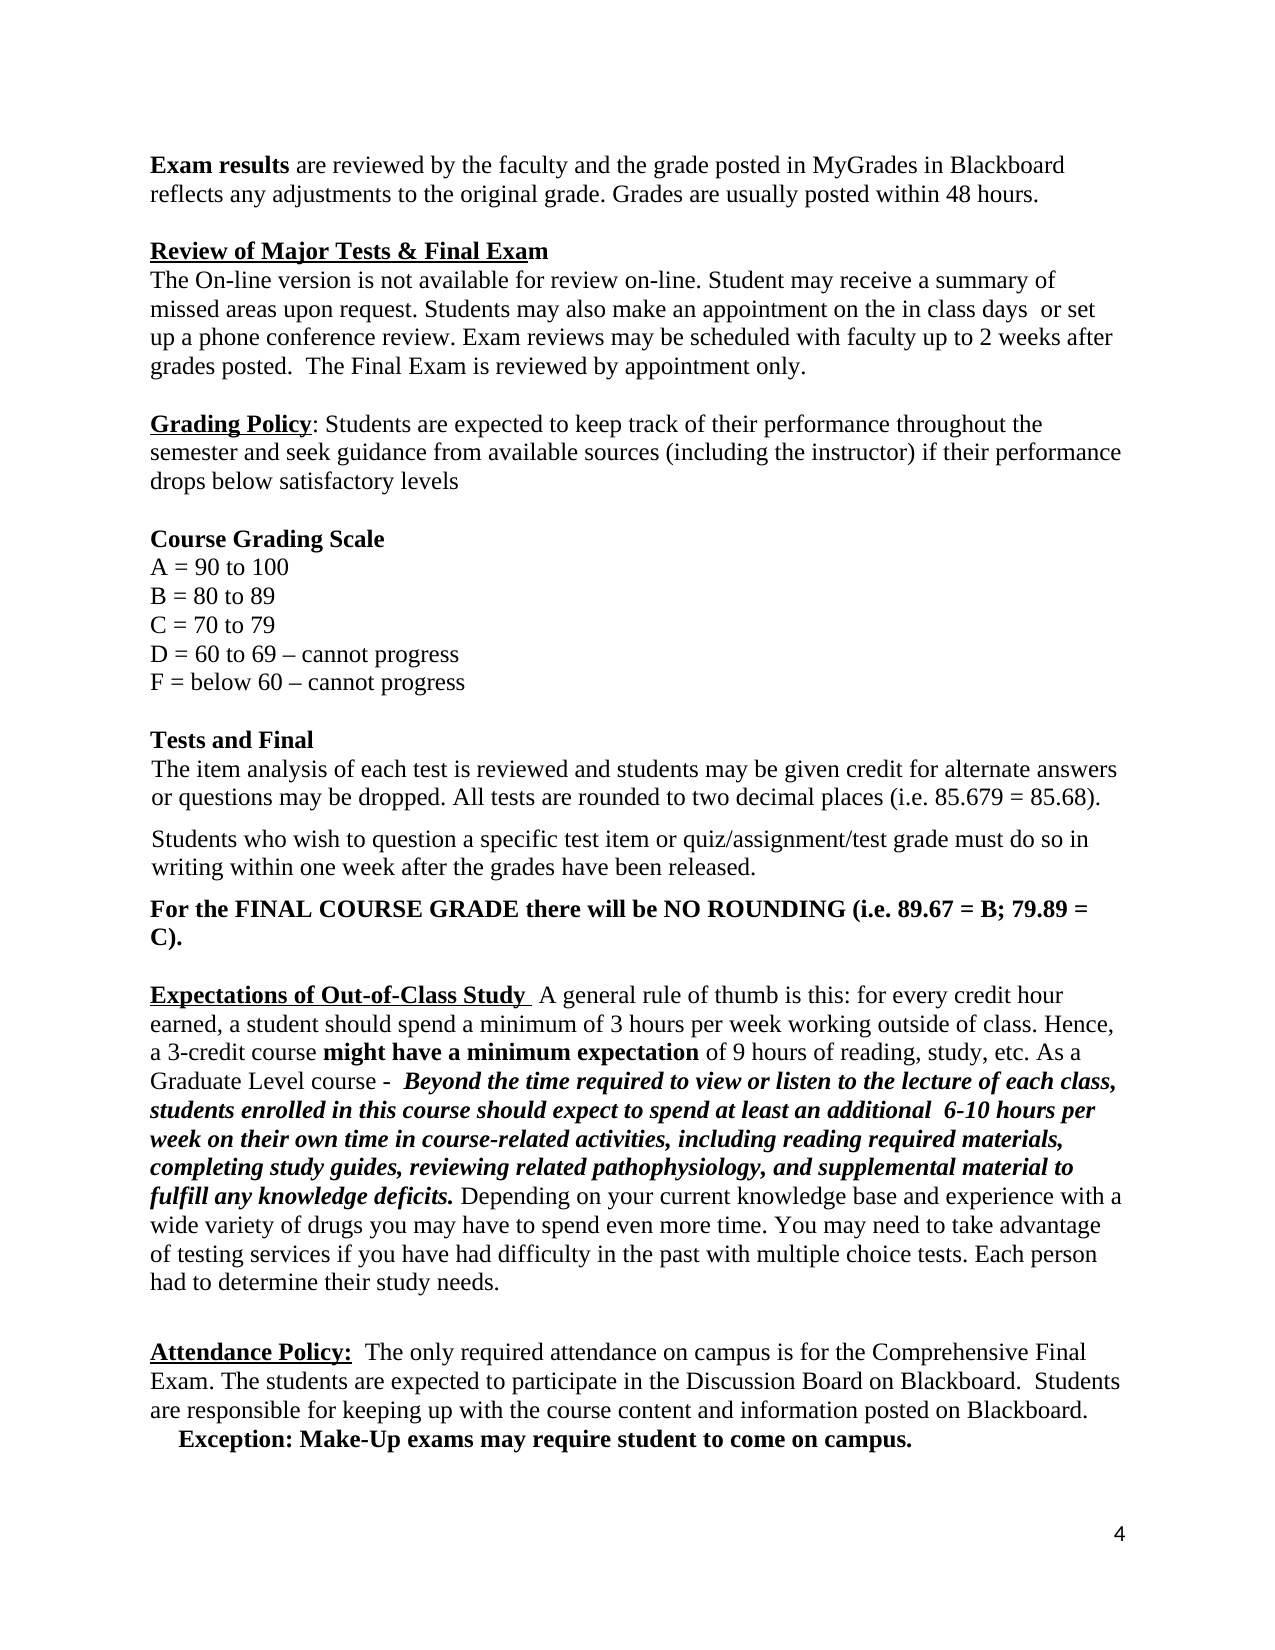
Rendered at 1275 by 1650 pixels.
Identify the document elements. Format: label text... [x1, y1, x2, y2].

text F = below 60 – cannot progress [150, 667, 1125, 696]
text Tests and Final [150, 725, 1125, 754]
text A = 90 to 100 [150, 552, 1125, 581]
text B = 80 to 89 [150, 581, 1125, 610]
text Exam results are reviewed by the faculty and the grade posted in MyGrades in Blackboard reflects any adjustments to the original grade. Grades are usually posted within 48 hours. [150, 150, 1125, 207]
text C = 70 to 79 [150, 610, 1125, 639]
text Course Grading Scale [150, 524, 1125, 552]
text For the FINAL COURSE GRADE there will be NO ROUNDING (i.e. 89.67 = B; 79.89 = C). [150, 894, 1125, 951]
text D = 60 to 69 – cannot progress [150, 639, 1125, 667]
text Exception: Make-Up exams may require student to come on campus. [178, 1424, 1125, 1452]
text Grading Policy: Students are expected to keep track of their performance throughout the semester and seek guidance from available sources (including the instructor) if their performance drops below satisfactory levels [150, 409, 1125, 495]
text Students who wish to question a specific test item or quiz/assignment/test grade must do so in writing within one week after the grades have been released. [151, 824, 1125, 881]
text Review of Major Tests & Final Exam [150, 236, 1125, 265]
text Attendance Policy: The only required attendance on campus is for the Comprehensive Final Exam. The students are expected to participate in the Discussion Board on Blackboard. Students are responsible for keeping up with the course content and information posted on Blackboard. [150, 1337, 1125, 1424]
text Expectations of Out-of-Class Study A general rule of thumb is this: for every credit hour earned, a student should spend a minimum of 3 hours per week working outside of class. Hence, a 3-credit course might have a minimum expectation of 9 hours of reading, study, etc. As a Graduate Level course - Beyond the time required to view or listen to the lecture of each class, students enrolled in this course should expect to spend at least an additional 6-10 hours per week on their own time in course-related activities, including reading required materials, completing study guides, reviewing related pathophysiology, and supplemental material to fulfill any knowledge deficits. Depending on your current knowledge base and experience with a wide variety of drugs you may have to spend even more time. You may need to take advantage of testing services if you have had difficulty in the past with multiple choice tests. Each person had to determine their study needs. [150, 980, 1125, 1296]
text The item analysis of each test is reviewed and students may be given credit for alternate answers or questions may be dropped. All tests are rounded to two decimal places (i.e. 85.679 = 85.68). [151, 754, 1125, 811]
text The On-line version is not available for review on-line. Student may receive a summary of missed areas upon request. Students may also make an appointment on the in class days or set up a phone conference review. Exam reviews may be scheduled with faculty up to 2 weeks after grades posted. The Final Exam is reviewed by appointment only. [150, 265, 1125, 380]
